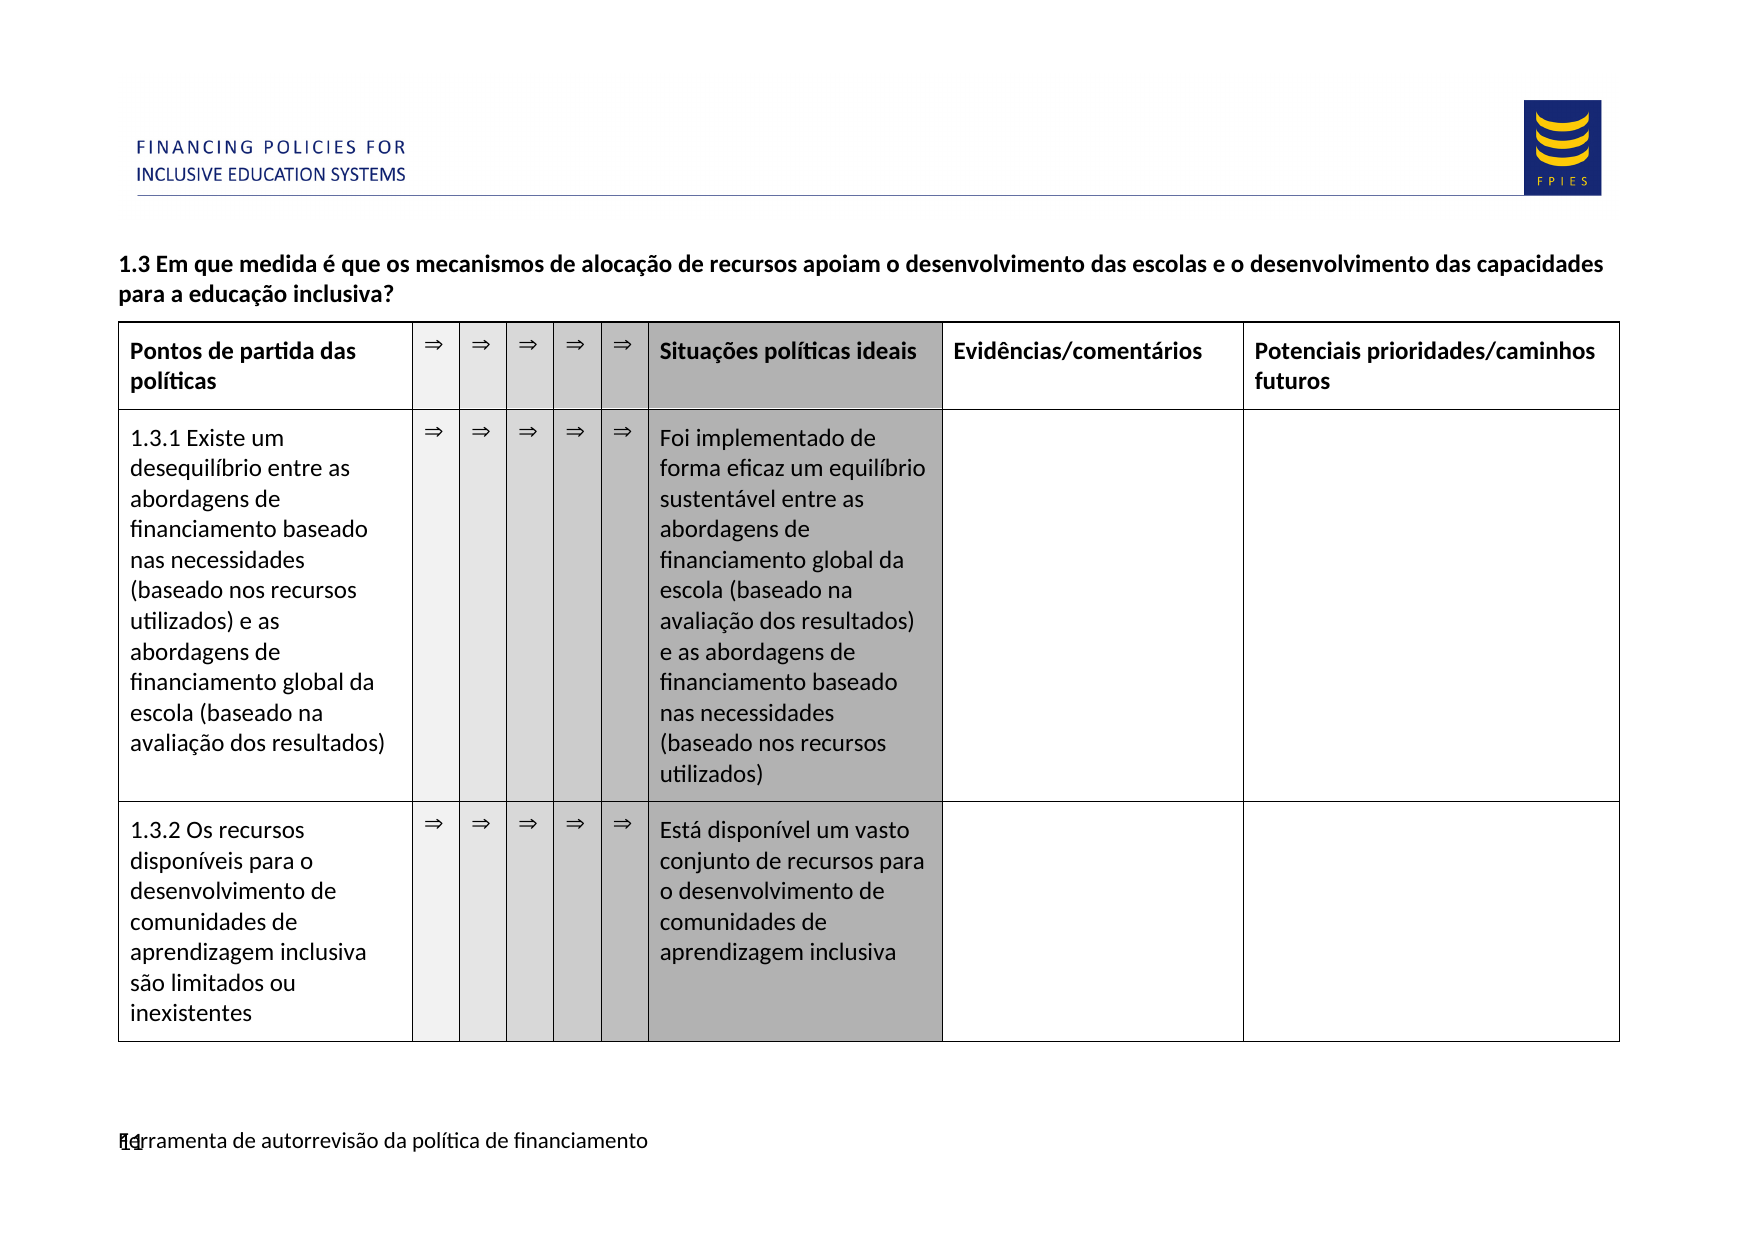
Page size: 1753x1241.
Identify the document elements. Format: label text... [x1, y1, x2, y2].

table_header [602, 323, 648, 408]
table_cell 1.3.2 Os recursos disponíveis para o desenvolvimento de comunidades de aprendizagem inclusiva são limitados ou inexistentes [119, 802, 412, 1041]
subtitle 1.3 Em que medida é que os mecanismos de alocação de recursos apoiam o desenvolvimento das escolas e o desenvolvimento das capacidades para a educação inclusiva? [118, 248, 1619, 309]
table_cell 1.3.1 Existe um desequilíbrio entre as abordagens de financiamento baseado nas necessidades (baseado nos recursos utilizados) e as abordagens de financiamento global da escola (baseado na avaliação dos resultados) [119, 410, 412, 801]
table_header [507, 323, 553, 408]
table_cell [413, 802, 459, 1041]
table_header Evidências/comentários [943, 323, 1243, 408]
table_cell [413, 410, 459, 801]
table_header Potenciais prioridades/caminhos futuros [1244, 323, 1619, 408]
table_cell [1244, 802, 1619, 1041]
table_cell [460, 410, 506, 801]
table_header [460, 323, 506, 408]
table_header [413, 323, 459, 408]
table_cell [554, 410, 601, 801]
picture [118, 73, 1620, 220]
table_cell [602, 410, 648, 801]
table_cell [943, 802, 1243, 1041]
table_cell [507, 410, 553, 801]
table_cell [554, 802, 601, 1041]
table_header Situações políticas ideais [649, 323, 942, 408]
table_cell Está disponível um vasto conjunto de recursos para o desenvolvimento de comunidades de aprendizagem inclusiva [649, 802, 942, 1041]
table_cell [1244, 410, 1619, 801]
table_cell [602, 802, 648, 1041]
table_cell [507, 802, 553, 1041]
table_header [554, 323, 601, 408]
table_cell [943, 410, 1243, 801]
table_cell [460, 802, 506, 1041]
table_header Pontos de partida das políticas [119, 323, 412, 408]
table_cell Foi implementado de forma eficaz um equilíbrio sustentável entre as abordagens de financiamento global da escola (baseado na avaliação dos resultados) e as abordagens de financiamento baseado nas necessidades (baseado nos recursos utilizados) [649, 410, 942, 801]
